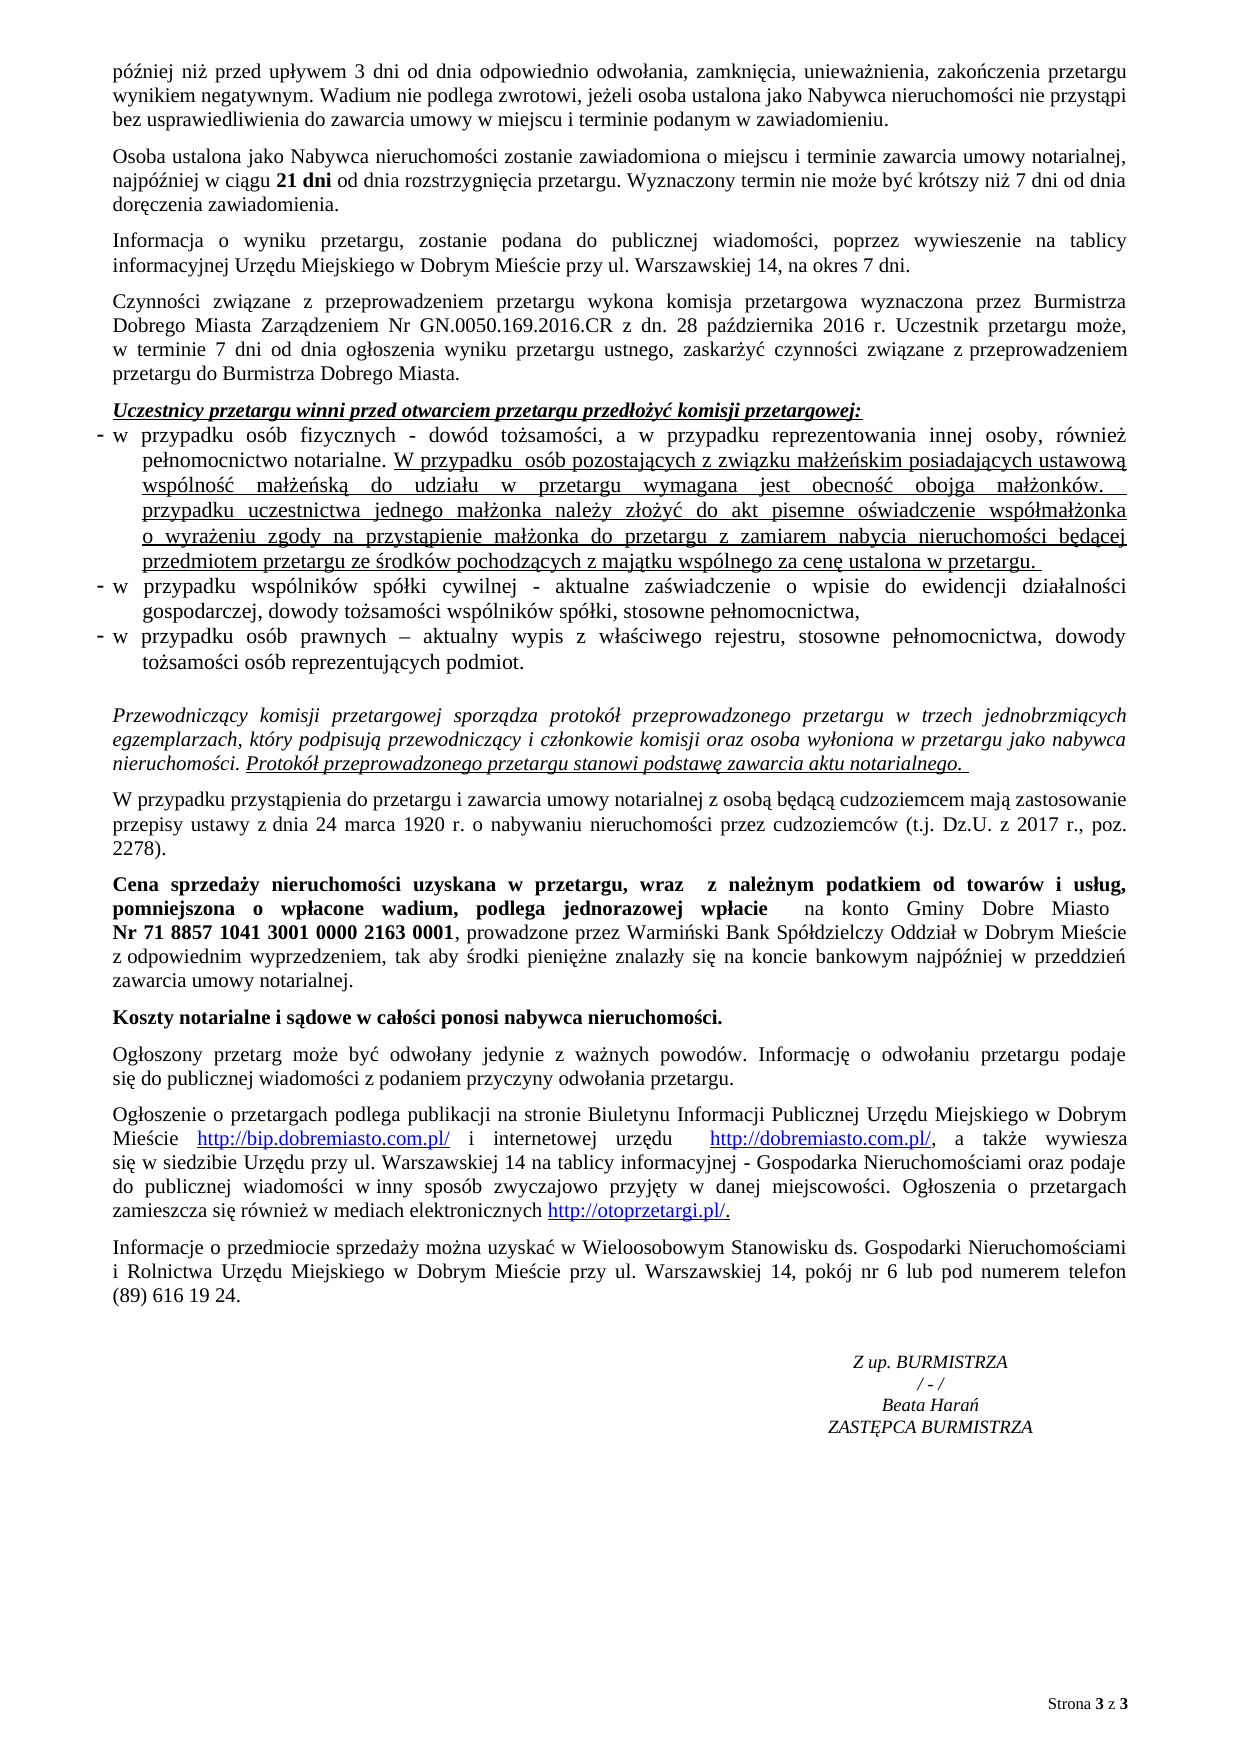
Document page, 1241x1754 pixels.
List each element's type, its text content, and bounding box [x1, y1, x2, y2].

text / - / [112, 1373, 1128, 1394]
text Przewodniczący komisji przetargowej sporządza protokół przeprowadzonego przetargu w trzech jednobrzmiących egzemplarzach, który podpisują przewodniczący i członkowie komisji oraz osoba wyłoniona w przetargu jako nabywca nieruchomości. Protokół przeprowadzonego przetargu stanowi podstawę zawarcia aktu notarialnego. [112, 703, 1128, 775]
text Ogłoszony przetarg może być odwołany jedynie z ważnych powodów. Informację o odwołaniu przetargu podaje się do publicznej wiadomości z podaniem przyczyny odwołania przetargu. [112, 1041, 1128, 1089]
list w przypadku wspólników spółki cywilnej - aktualne zaświadczenie o wpisie do ewidencji działalności gospodarczej, dowody tożsamości wspólników spółki, stosowne pełnomocnictwa, [97, 573, 1128, 623]
list w przypadku osób fizycznych - dowód tożsamości, a w przypadku reprezentowania innej osoby, również pełnomocnictwo notarialne. W przypadku osób pozostających z związku małżeńskim posiadających ustawową wspólność małżeńską do udziału w przetargu wymagana jest obecność obojga małżonków. przypadku uczestnictwa jednego małżonka należy złożyć do akt pisemne oświadczenie współmałżonka o wyrażeniu zgody na przystąpienie małżonka do przetargu z zamiarem nabycia nieruchomości będącej przedmiotem przetargu ze środków pochodzących z majątku wspólnego za cenę ustalona w przetargu. [97, 422, 1128, 573]
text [112, 59, 1128, 131]
text Osoba ustalona jako Nabywca nieruchomości zostanie zawiadomiona o miejscu i terminie zawarcia umowy notarialnej, najpóźniej w ciągu 21 dni od dnia rozstrzygnięcia przetargu. Wyznaczony termin nie może być krótszy niż 7 dni od dnia doręczenia zawiadomienia. [112, 144, 1128, 216]
text Ogłoszenie o przetargach podlega publikacji na stronie Biuletynu Informacji Publicznej Urzędu Miejskiego w Dobrym Mieście http://bip.dobremiasto.com.pl/ i internetowej urzędu http://dobremiasto.com.pl/, a także wywiesza się w siedzibie Urzędu przy ul. Warszawskiej 14 na tablicy informacyjnej - Gospodarka Nieruchomościami oraz podaje do publicznej wiadomości w inny sposób zwyczajowo przyjęty w danej miejscowości. Ogłoszenia o przetargach zamieszcza się również w mediach elektronicznych http://otoprzetargi.pl/. [112, 1102, 1128, 1222]
text Z up. BURMISTRZA [112, 1351, 1128, 1373]
list w przypadku osób prawnych – aktualny wypis z właściwego rejestru, stosowne pełnomocnictwa, dowody tożsamości osób reprezentujących podmiot. [97, 623, 1128, 674]
text Czynności związane z przeprowadzeniem przetargu wykona komisja przetargowa wyznaczona przez Burmistrza Dobrego Miasta Zarządzeniem Nr GN.0050.169.2016.CR z dn. 28 października 2016 r. Uczestnik przetargu może, w terminie 7 dni od dnia ogłoszenia wyniku przetargu ustnego, zaskarżyć czynności związane z przeprowadzeniem przetargu do Burmistrza Dobrego Miasta. [112, 289, 1128, 385]
text Informacja o wyniku przetargu, zostanie podana do publicznej wiadomości, poprzez wywieszenie na tablicy informacyjnej Urzędu Miejskiego w Dobrym Mieście przy ul. Warszawskiej 14, na okres 7 dni. [112, 228, 1128, 277]
text Beata Harań [112, 1394, 1128, 1416]
text ZASTĘPCA BURMISTRZA [112, 1416, 1128, 1437]
text Informacje o przedmiocie sprzedaży można uzyskać w Wieloosobowym Stanowisku ds. Gospodarki Nieruchomościami i Rolnictwa Urzędu Miejskiego w Dobrym Mieście przy ul. Warszawskiej 14, pokój nr 6 lub pod numerem telefon (89) 616 19 24. [112, 1235, 1128, 1307]
text Cena sprzedaży nieruchomości uzyskana w przetargu, wraz z należnym podatkiem od towarów i usług, pomniejszona o wpłacone wadium, podlega jednorazowej wpłacie na konto Gminy Dobre Miasto Nr 71 8857 1041 3001 0000 2163 0001, prowadzone przez Warmiński Bank Spółdzielczy Oddział w Dobrym Mieście z odpowiednim wyprzedzeniem, tak aby środki pieniężne znalazły się na koncie bankowym najpóźniej w przeddzień zawarcia umowy notarialnej. [112, 872, 1128, 992]
text W przypadku przystąpienia do przetargu i zawarcia umowy notarialnej z osobą będącą cudzoziemcem mają zastosowanie przepisy ustawy z dnia 24 marca 1920 r. o nabywaniu nieruchomości przez cudzoziemców (t.j. Dz.U. z 2017 r., poz. 2278). [112, 787, 1128, 859]
text Koszty notarialne i sądowe w całości ponosi nabywca nieruchomości. [112, 1005, 1128, 1029]
text Uczestnicy przetargu winni przed otwarciem przetargu przedłożyć komisji przetargowej: [112, 398, 1128, 422]
